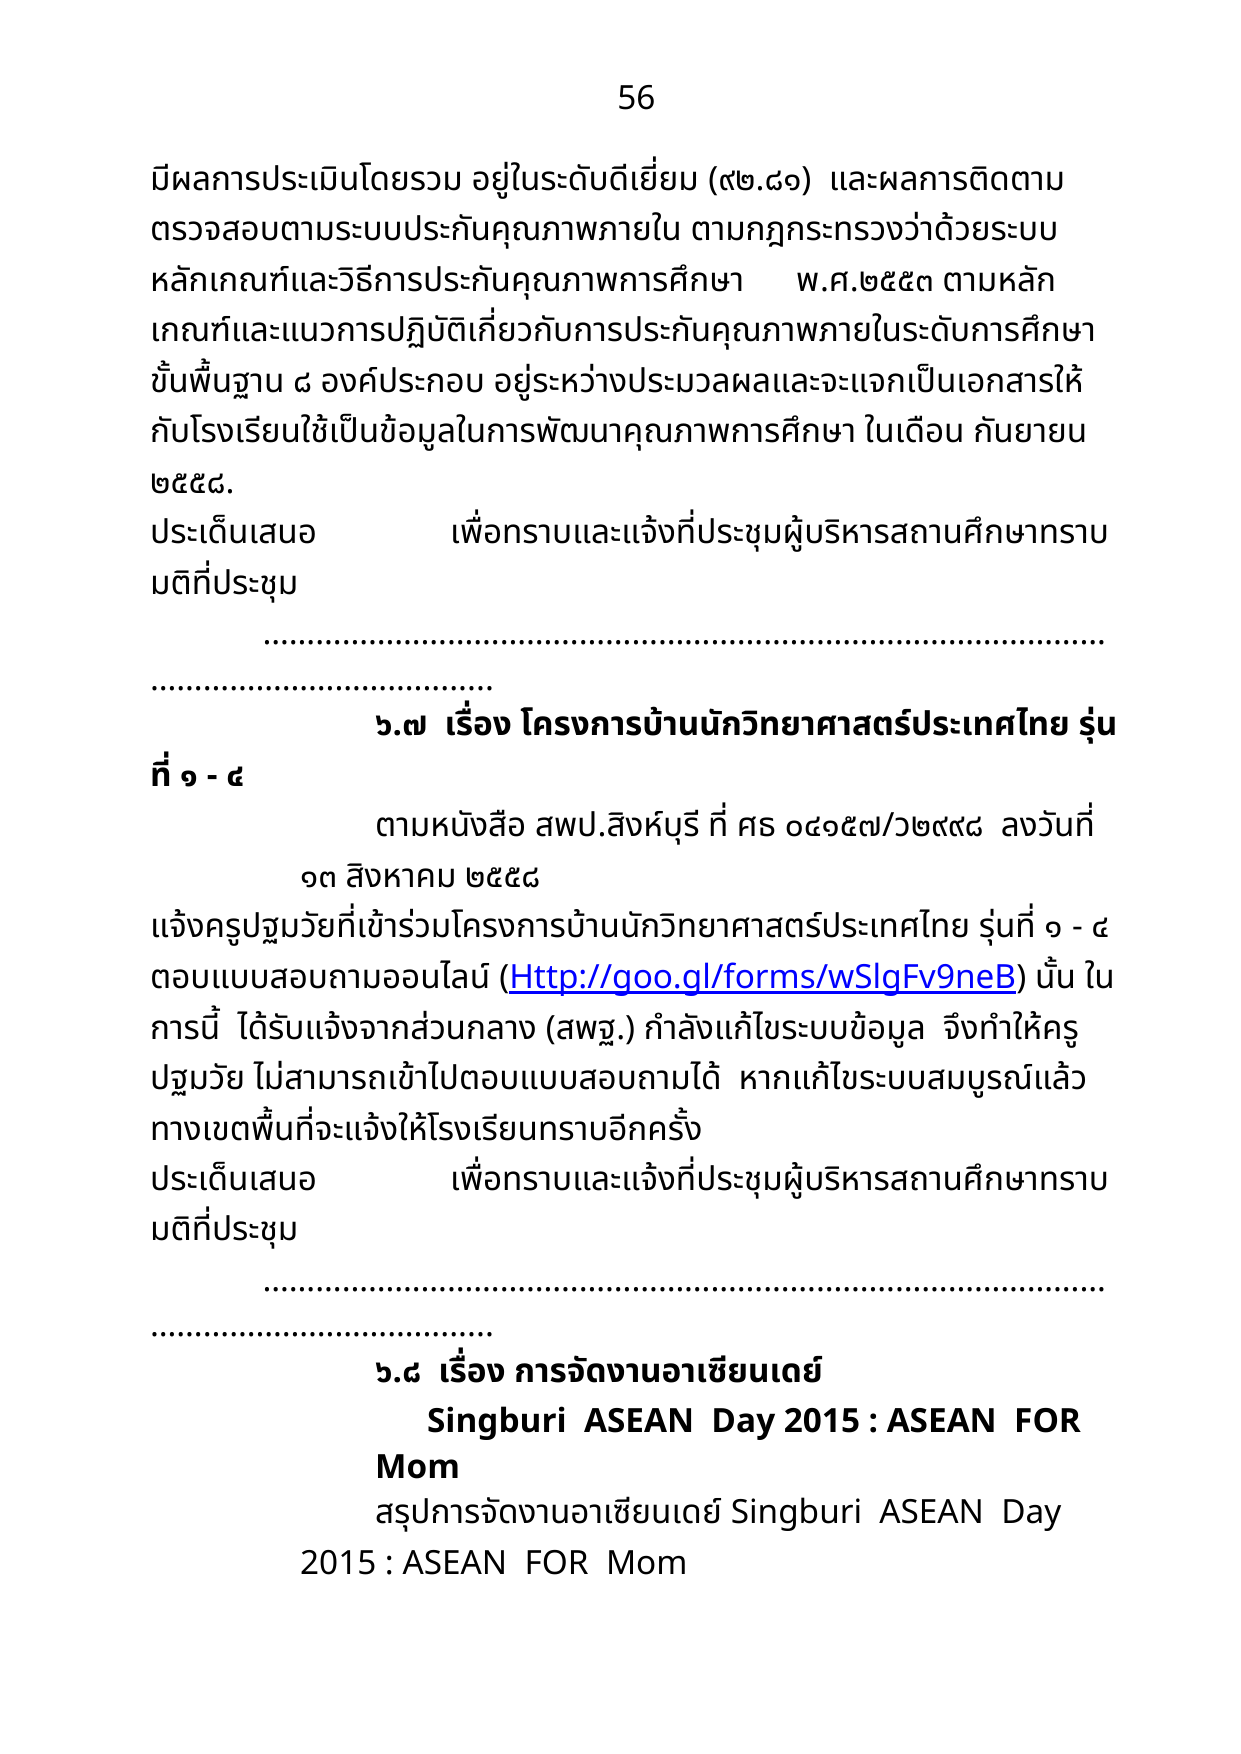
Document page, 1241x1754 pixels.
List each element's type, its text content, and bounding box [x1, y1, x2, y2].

text ตามหนังสือ สพป.สิงห์บุรี ที่ ศธ ๐๔๑๕๗/ว๒๙๙๘ ลงวันที่ ๑๓ สิงหาคม ๒๕๕๘ [300, 801, 1122, 902]
text Singburi ASEAN Day 2015 : ASEAN FOR Mom [375, 1397, 1122, 1488]
text สรุปการจัดงานอาเซียนเดย์ Singburi ASEAN Day 2015 : ASEAN FOR Mom [300, 1488, 1122, 1584]
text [150, 155, 1122, 508]
text มติที่ประชุม ………………………………………………………………………………………………………………......... [150, 1205, 1122, 1347]
text มติที่ประชุม ………………………………………………………………………………………………………………......... [150, 559, 1122, 700]
text ๖.๘ เรื่อง การจัดงานอาเซียนเดย์ [300, 1347, 1122, 1397]
text ประเด็นเสนอ เพื่อทราบและแจ้งที่ประชุมผู้บริหารสถานศึกษาทราบ [150, 508, 1122, 559]
text ๖.๗ เรื่อง โครงการบ้านนักวิทยาศาสตร์ประเทศไทย รุ่นที่ ๑ - ๔ [150, 700, 1122, 801]
text แจ้งครูปฐมวัยที่เข้าร่วมโครงการบ้านนักวิทยาศาสตร์ประเทศไทย รุ่นที่ ๑ - ๔ ตอบแบบสอบถามออนไลน์ (Http://goo.gl/forms/wSlgFv9neB) นั้น ในการนี้ ได้รับแจ้งจากส่วนกลาง (สพฐ.) กำลังแก้ไขระบบข้อมูล จึงทำให้ครูปฐมวัย ไม่สามารถเข้าไปตอบแบบสอบถามได้ หากแก้ไขระบบสมบูรณ์แล้วทางเขตพื้นที่จะแจ้งให้โรงเรียนทราบอีกครั้ง [150, 902, 1122, 1155]
text ประเด็นเสนอ เพื่อทราบและแจ้งที่ประชุมผู้บริหารสถานศึกษาทราบ [150, 1155, 1122, 1205]
